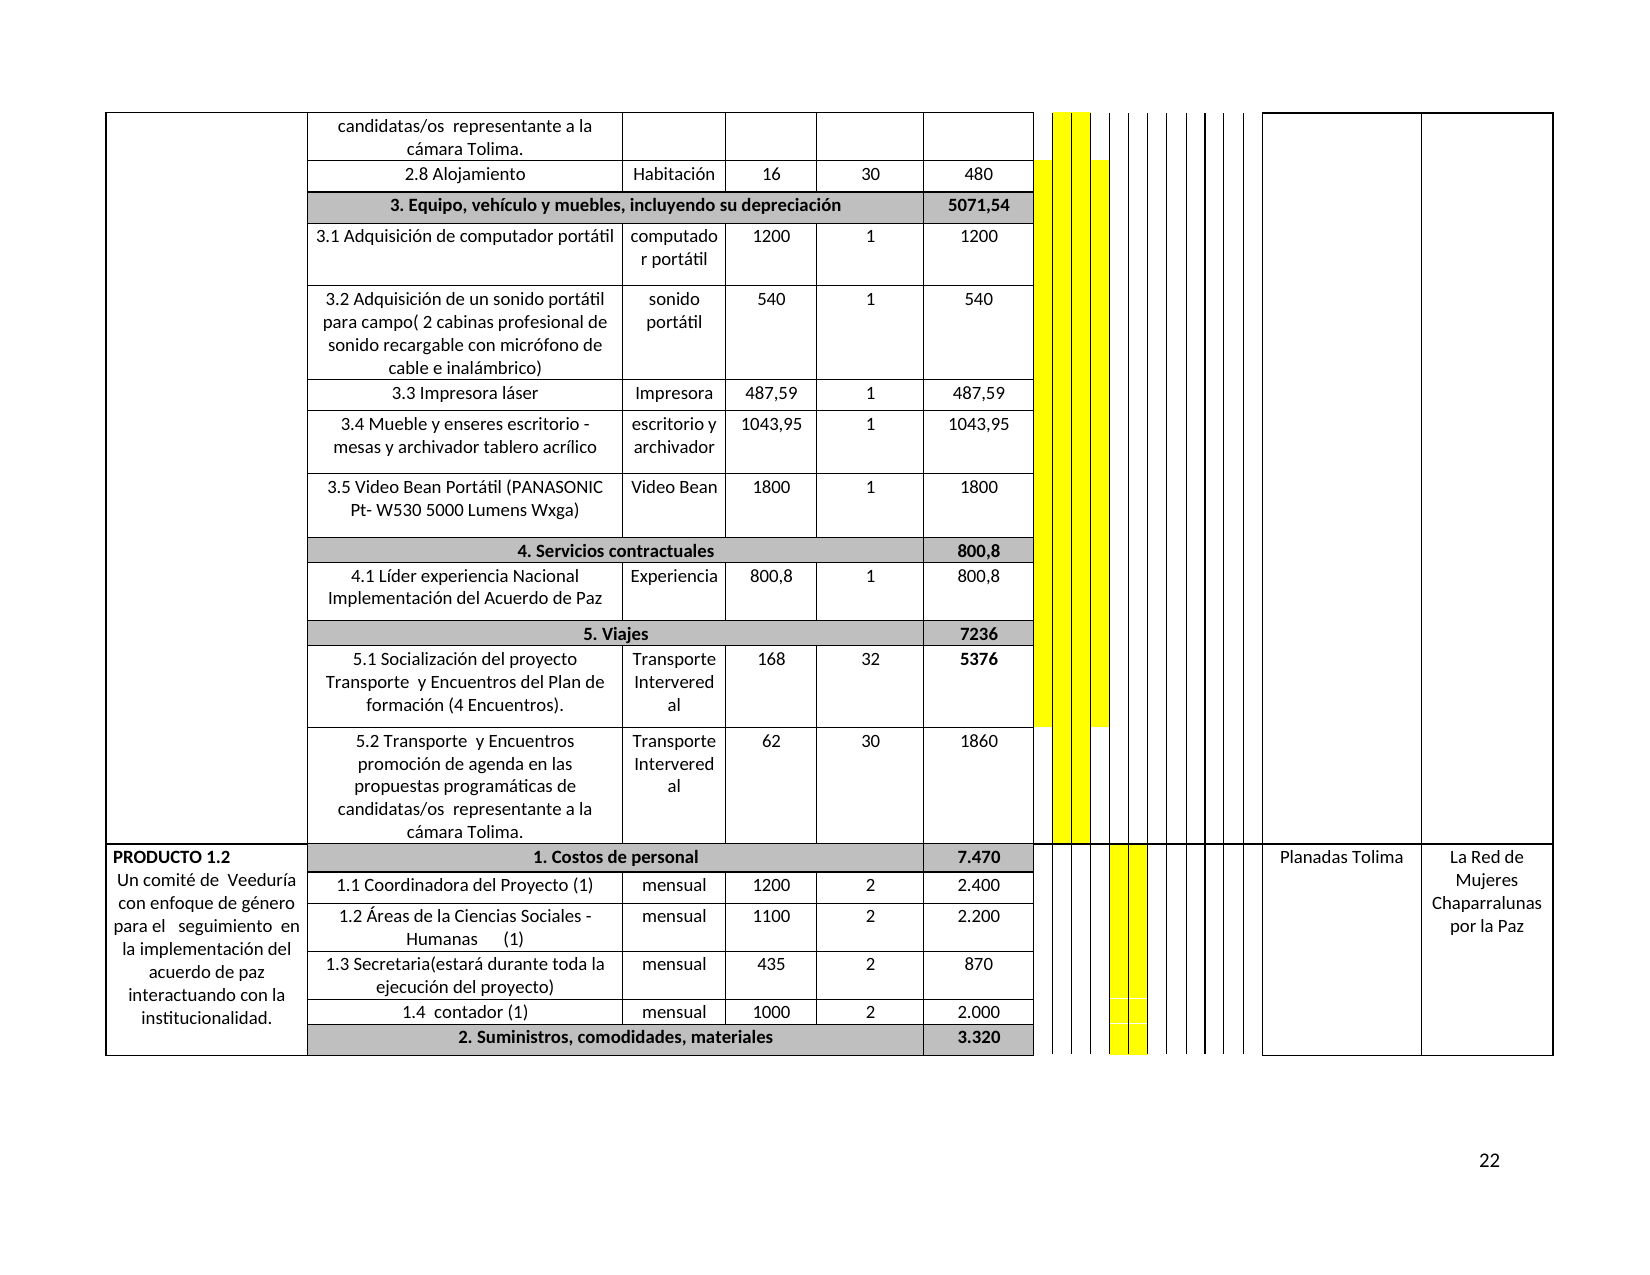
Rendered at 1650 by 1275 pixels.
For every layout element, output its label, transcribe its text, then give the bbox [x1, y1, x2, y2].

table_cell [1091, 112, 1109, 160]
table_cell [1167, 537, 1186, 562]
table_cell [1072, 285, 1090, 379]
table_cell [1167, 160, 1186, 191]
table_cell [1148, 871, 1166, 903]
table_cell [1053, 537, 1071, 562]
table_cell 2.200 [924, 904, 1033, 951]
table_cell [1053, 620, 1071, 645]
table_cell [1072, 951, 1090, 998]
table_cell [1224, 191, 1243, 223]
table_cell [1034, 473, 1052, 537]
table_cell [1053, 562, 1071, 620]
table_cell 5.2 Transporte y Encuentros promoción de agenda en las propuestas programáticas de candidatas/os representante a la cámara Tolima. [308, 728, 622, 843]
table_cell 7.470 [924, 844, 1033, 871]
table_cell 480 [924, 161, 1033, 191]
table_cell 487,59 [726, 380, 816, 410]
table_cell [1091, 645, 1109, 727]
table_cell [1072, 191, 1090, 223]
table_cell 540 [924, 286, 1033, 379]
table_cell [1072, 999, 1090, 1023]
table_cell [1187, 223, 1204, 285]
table_cell [1244, 620, 1262, 645]
table_cell 3.4 Mueble y enseres escritorio - mesas y archivador tablero acrílico [308, 411, 622, 473]
table_cell [1167, 1024, 1186, 1055]
table_cell [1206, 562, 1223, 620]
table_cell [1167, 871, 1186, 903]
table_cell [1072, 645, 1090, 727]
table_cell [1244, 410, 1262, 473]
table_cell [1053, 903, 1071, 951]
table_cell [1224, 473, 1243, 537]
table_cell [1091, 845, 1109, 1055]
table_cell [1167, 379, 1186, 410]
table_cell 216 [817, 113, 923, 160]
table_cell [1091, 379, 1109, 410]
table_cell [1129, 999, 1147, 1023]
table_cell [1129, 223, 1147, 285]
table_cell [1110, 562, 1128, 620]
table_cell [1205, 112, 1224, 160]
table_cell [1148, 473, 1166, 537]
table_cell [1167, 562, 1186, 620]
table_cell [1206, 160, 1223, 191]
table_cell [1110, 727, 1128, 843]
table_cell 648 [924, 113, 1033, 160]
table_cell 3.2 Adquisición de un sonido portátil para campo( 2 cabinas profesional de sonido recargable con micrófono de cable e inalámbrico) [308, 286, 622, 379]
table_cell [1072, 727, 1090, 843]
table_cell La Red de Mujeres Chaparralunas por la Paz [1422, 845, 1552, 1055]
table_cell [1206, 410, 1223, 473]
table_cell [1167, 903, 1186, 951]
table_cell 1.1 Coordinadora del Proyecto (1) [308, 873, 622, 903]
table_cell 1 [817, 563, 923, 620]
table_cell [1110, 410, 1128, 473]
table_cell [308, 113, 622, 160]
table_cell [1053, 951, 1071, 998]
table_cell [1053, 285, 1071, 379]
table_cell 2.000 [924, 1000, 1033, 1023]
table_cell 2.400 [924, 873, 1033, 903]
table_cell [1148, 845, 1166, 871]
table_cell [1053, 410, 1071, 473]
table_cell [1224, 112, 1243, 160]
table_cell 2 [817, 952, 923, 998]
table_cell escritorio y archivador [623, 411, 725, 473]
table_cell [1206, 951, 1223, 998]
table_cell 1800 [726, 474, 816, 537]
table_cell [1148, 620, 1166, 645]
table_cell [1072, 410, 1090, 473]
table_cell [1091, 191, 1109, 223]
table_cell [1244, 379, 1262, 410]
table_cell 168 [726, 646, 816, 727]
table_cell 1. Costos de personal [308, 844, 923, 871]
table_cell [1034, 410, 1052, 473]
table_cell [1167, 191, 1186, 223]
table_cell [1034, 112, 1052, 160]
table_cell [1072, 473, 1090, 537]
table_cell [1206, 999, 1223, 1023]
table_cell [1091, 727, 1109, 843]
table_cell [1091, 223, 1109, 285]
table_cell [1129, 845, 1147, 871]
table_cell 1043,95 [726, 411, 816, 473]
table_cell Video Bean [623, 474, 725, 537]
table_cell [1110, 1024, 1129, 1055]
table_cell [1148, 112, 1167, 160]
table_cell [1148, 562, 1166, 620]
table_cell [1091, 410, 1109, 473]
table_cell [1206, 537, 1223, 562]
table_cell [1148, 537, 1166, 562]
table_cell [1224, 620, 1243, 645]
table_cell [1072, 1024, 1091, 1055]
table_cell [1110, 871, 1128, 903]
table_cell [1187, 562, 1204, 620]
table_cell 30 [817, 728, 923, 843]
table_cell 870 [924, 952, 1033, 998]
table_cell [1034, 645, 1052, 727]
table_cell 2.8 Alojamiento [308, 161, 622, 191]
table_cell [1205, 1024, 1224, 1055]
table_cell [1129, 903, 1147, 951]
table_cell [1129, 473, 1147, 537]
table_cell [623, 113, 725, 160]
table_cell 5.1 Socialización del proyecto Transporte y Encuentros del Plan de formación (4 Encuentros). [308, 646, 622, 727]
table_cell [1072, 871, 1090, 903]
table_cell [1110, 223, 1128, 285]
table_cell [1244, 223, 1262, 285]
table_cell 1800 [924, 474, 1033, 537]
table_cell [1187, 620, 1204, 645]
table_cell [1129, 1024, 1148, 1055]
table_cell 3.320 [924, 1025, 1033, 1055]
table_cell 30 [817, 161, 923, 191]
table_cell 1.2 Áreas de la Ciencias Sociales - Humanas (1) [308, 904, 622, 951]
table_cell [1053, 1024, 1072, 1055]
table_cell 800,8 [726, 563, 816, 620]
table_cell 16 [726, 161, 816, 191]
table_cell Impresora [623, 380, 725, 410]
table_cell [1091, 473, 1109, 537]
table_cell [1187, 845, 1204, 871]
table_cell 1 [817, 286, 923, 379]
table_cell [1167, 620, 1186, 645]
table_cell [1148, 999, 1166, 1023]
table_cell 4. Servicios contractuales [308, 538, 923, 562]
table_cell [1148, 223, 1166, 285]
table_cell 1 [817, 380, 923, 410]
table_cell [1053, 999, 1071, 1023]
table_cell [1091, 160, 1109, 191]
table_cell [1224, 223, 1243, 285]
table_cell 487,59 [924, 380, 1033, 410]
table_cell [1206, 727, 1223, 843]
table_cell [1224, 727, 1243, 843]
table_cell 1 [817, 411, 923, 473]
table_cell [1110, 112, 1129, 160]
table_cell [1053, 727, 1071, 843]
table_cell [1034, 379, 1052, 410]
table_cell [1148, 160, 1166, 191]
table_cell [1167, 645, 1186, 727]
table_cell [1148, 1024, 1167, 1055]
table_cell [1053, 191, 1071, 223]
table_cell computador portátil [623, 224, 725, 285]
table_cell 32 [817, 646, 923, 727]
table_cell mensual [623, 873, 725, 903]
table_cell [1167, 112, 1186, 160]
table_cell [1129, 285, 1147, 379]
table_cell [1053, 845, 1071, 871]
table_cell [1072, 160, 1090, 191]
table_cell [1053, 473, 1071, 537]
table_cell [1110, 537, 1128, 562]
table_cell [1053, 645, 1071, 727]
table_cell 540 [726, 286, 816, 379]
table_cell [1091, 285, 1109, 379]
table_cell [1224, 562, 1243, 620]
table_cell [1167, 223, 1186, 285]
table_cell [1244, 285, 1262, 379]
table_cell 5376 [924, 646, 1033, 727]
table_cell [1206, 223, 1223, 285]
table_cell [1072, 620, 1090, 645]
table_cell [1206, 285, 1223, 379]
table_cell [1129, 160, 1147, 191]
table_cell [1053, 223, 1071, 285]
table_cell [1072, 379, 1090, 410]
table_cell [1187, 379, 1204, 410]
table_cell [1167, 845, 1186, 871]
table_cell [1206, 903, 1223, 951]
table_cell [1186, 112, 1205, 160]
table_cell [1187, 727, 1204, 843]
table_cell [1148, 410, 1166, 473]
table_cell 7236 [924, 621, 1033, 645]
table_cell 3 [726, 113, 816, 160]
table_cell [1206, 473, 1223, 537]
table_cell [1206, 645, 1223, 727]
table_cell [1129, 562, 1147, 620]
table_cell [1167, 285, 1186, 379]
table_cell [1129, 379, 1147, 410]
table_cell [1187, 645, 1204, 727]
table_cell [1224, 160, 1243, 191]
table_cell [1187, 285, 1204, 379]
table_cell 1200 [726, 224, 816, 285]
table_cell [1072, 223, 1090, 285]
table_cell 2 [817, 1000, 923, 1023]
table_cell 62 [726, 728, 816, 843]
table_cell 5. Viajes [308, 621, 923, 645]
table_cell [1244, 537, 1262, 562]
table_cell [1187, 871, 1204, 903]
table_cell [1072, 537, 1090, 562]
table_cell [1091, 620, 1109, 645]
table_cell [1206, 845, 1223, 871]
table_cell 1100 [726, 904, 816, 951]
table_cell [1053, 871, 1071, 903]
table_cell [1034, 191, 1052, 223]
table_cell [1244, 645, 1262, 727]
table_cell [1072, 562, 1090, 620]
table_cell PRODUCTO 1.2 Un comité de Veeduría con enfoque de género para el seguimiento en la implementación del acuerdo de paz interactuando con la institucionalidad. [107, 845, 307, 1055]
table_cell 1860 [924, 728, 1033, 843]
table_cell 3.1 Adquisición de computador portátil [308, 224, 622, 285]
table_cell 1 [817, 224, 923, 285]
table_cell [1034, 845, 1052, 1055]
table_cell [1053, 160, 1071, 191]
table_cell [1224, 410, 1243, 473]
table_cell [1206, 620, 1223, 645]
table_cell [1129, 645, 1147, 727]
table_cell mensual [623, 1000, 725, 1023]
table_cell [1129, 537, 1147, 562]
table_cell [1244, 562, 1262, 620]
table_cell [1243, 845, 1262, 1055]
table_cell [1224, 537, 1243, 562]
table_cell [1206, 379, 1223, 410]
table_cell sonido portátil [623, 286, 725, 379]
table_cell 1000 [726, 1000, 816, 1023]
table_cell 1200 [924, 224, 1033, 285]
table_cell [1129, 410, 1147, 473]
table_cell Planadas Tolima [1263, 845, 1421, 1055]
table_cell [1034, 223, 1052, 285]
table_cell 1.3 Secretaria(estará durante toda la ejecución del proyecto) [308, 952, 622, 998]
table_cell [1167, 999, 1186, 1023]
table_cell [1129, 727, 1147, 843]
table_cell 3.5 Video Bean Portátil (PANASONIC Pt- W530 5000 Lumens Wxga) [308, 474, 622, 537]
table_cell [1244, 191, 1262, 223]
table_cell [1148, 379, 1166, 410]
table_cell [1129, 620, 1147, 645]
table_cell Transporte Interveredal [623, 728, 725, 843]
table_cell [1148, 285, 1166, 379]
table_cell [1110, 160, 1128, 191]
table_cell [1110, 285, 1128, 379]
table_cell [1224, 285, 1243, 379]
table_cell [1053, 379, 1071, 410]
table_cell Habitación [623, 161, 725, 191]
table_cell [1206, 871, 1223, 903]
table_cell [1034, 537, 1052, 562]
table_cell [1148, 951, 1166, 998]
table_cell [1034, 562, 1052, 620]
table_cell [1034, 727, 1052, 843]
table_cell [1224, 379, 1243, 410]
table_cell [1187, 473, 1204, 537]
table_cell [1034, 285, 1052, 379]
table_cell [1091, 562, 1109, 620]
table_cell 1.4 contador (1) [308, 1000, 622, 1023]
table_cell [1110, 999, 1128, 1023]
table_cell [1186, 1024, 1205, 1055]
table_cell [1053, 112, 1072, 160]
table_cell [1187, 999, 1204, 1023]
table_cell [1244, 160, 1262, 191]
table_cell [1187, 160, 1204, 191]
table_cell [1034, 620, 1052, 645]
table_cell [1148, 645, 1166, 727]
table_cell [1187, 903, 1204, 951]
table_cell 1 [817, 474, 923, 537]
table_cell [1129, 112, 1148, 160]
table_cell [1110, 903, 1128, 951]
table_cell [1148, 191, 1166, 223]
table_cell [1072, 903, 1090, 951]
table_cell [1167, 473, 1186, 537]
table_cell [1110, 379, 1128, 410]
table_cell [1148, 903, 1166, 951]
table_cell [1110, 473, 1128, 537]
table_cell [1244, 473, 1262, 537]
table_cell [1129, 951, 1147, 998]
table_cell [1129, 191, 1147, 223]
table_cell [1091, 537, 1109, 562]
table_cell [1167, 727, 1186, 843]
table_cell [1224, 845, 1243, 1055]
table_cell [1129, 871, 1147, 903]
table_cell [1187, 951, 1204, 998]
table_cell 2 [817, 873, 923, 903]
table_cell [1243, 112, 1262, 160]
table_cell mensual [623, 904, 725, 951]
table_cell 435 [726, 952, 816, 998]
table_cell [1110, 191, 1128, 223]
table_cell Transporte Interveredal [623, 646, 725, 727]
table_cell 1200 [726, 873, 816, 903]
table_cell [1110, 845, 1128, 871]
table_cell [1167, 951, 1186, 998]
table_cell [1187, 410, 1204, 473]
table_cell [1244, 727, 1262, 843]
table_cell 2 [817, 904, 923, 951]
table_cell 3. Equipo, vehículo y muebles, incluyendo su depreciación [308, 193, 923, 223]
table_cell Experiencia [623, 563, 725, 620]
table_cell [1072, 845, 1090, 871]
table_cell 2. Suministros, comodidades, materiales [308, 1025, 923, 1055]
table_cell [1110, 620, 1128, 645]
table_cell mensual [623, 952, 725, 998]
table_cell [1187, 191, 1204, 223]
table_cell [1167, 410, 1186, 473]
table_cell 800,8 [924, 563, 1033, 620]
table_cell 5071,54 [924, 193, 1033, 223]
table_cell 4.1 Líder experiencia Nacional Implementación del Acuerdo de Paz [308, 563, 622, 620]
table_cell [1206, 191, 1223, 223]
table_cell [1110, 645, 1128, 727]
table_cell 1043,95 [924, 411, 1033, 473]
table_cell [1110, 951, 1128, 998]
table_cell [1072, 112, 1091, 160]
table_cell [1034, 160, 1052, 191]
table_cell 3.3 Impresora láser [308, 380, 622, 410]
table_cell [1224, 645, 1243, 727]
table_cell [1148, 727, 1166, 843]
table_cell 800,8 [924, 538, 1033, 562]
table_cell [1187, 537, 1204, 562]
